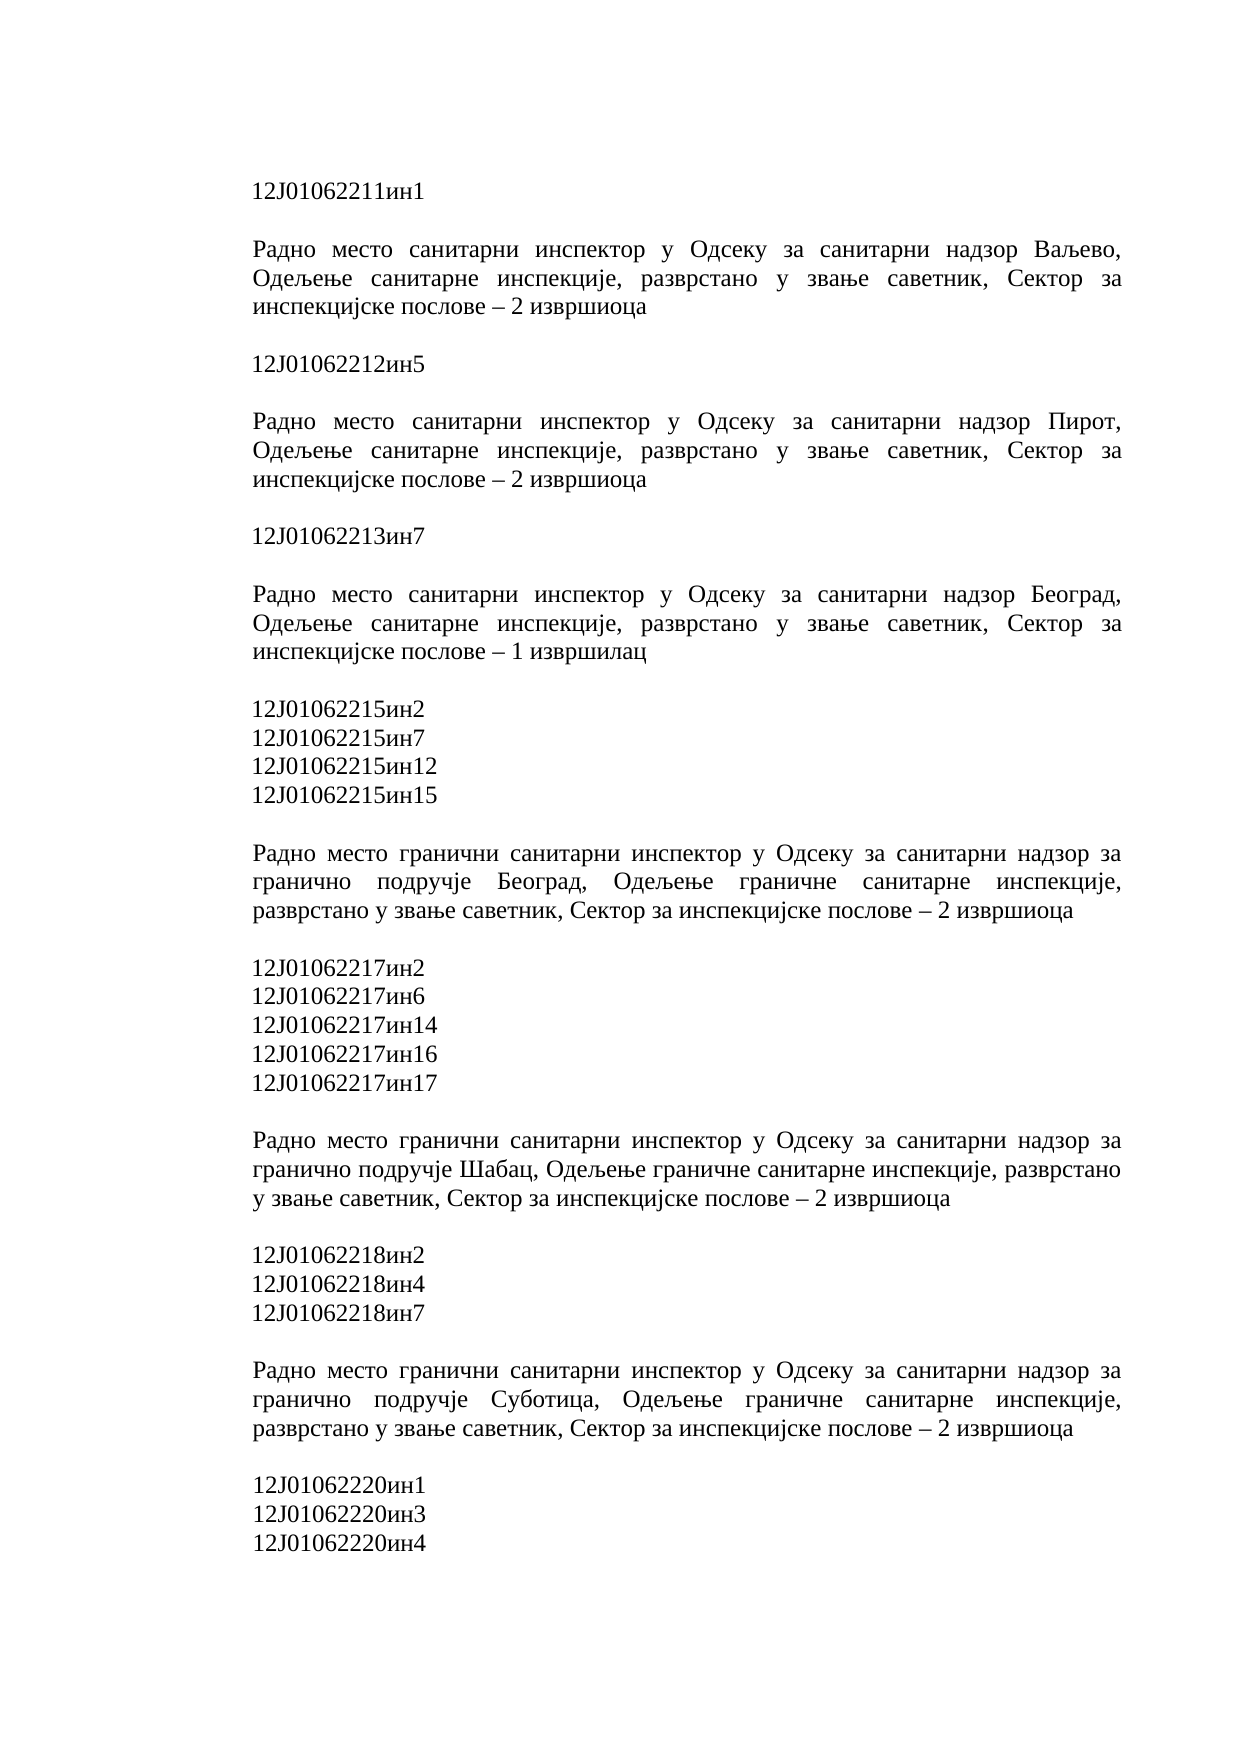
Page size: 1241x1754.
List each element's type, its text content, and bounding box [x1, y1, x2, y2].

text 12Ј01062218ин7 [177, 1298, 1122, 1326]
text 12Ј01062215ин12 [177, 751, 1122, 780]
text 12Ј01062217ин6 [177, 981, 1122, 1010]
text 12Ј01062218ин4 [177, 1269, 1122, 1298]
text 12Ј01062217ин2 [177, 953, 1122, 981]
text 12Ј01062217ин14 [177, 1010, 1122, 1039]
list Радно место гранични санитарни инспектор у Одсеку за санитарни надзор за гранично подручје Шабац, Одељење граничне санитарне инспекције, разврстано у звање саветник, Сектор за инспекцијске послове – 2 извршиоца [252, 1125, 1122, 1211]
list Радно место санитарни инспектор у Одсеку за санитарни надзор Ваљево, Одељење санитарне инспекције, разврстано у звање саветник, Сектор за инспекцијске послове – 2 извршиоца [252, 234, 1122, 320]
text 12Ј01062212ин5 [177, 349, 1122, 378]
list 12Ј01062220ин3 [252, 1499, 1122, 1528]
text 12Ј01062211ин1 [177, 176, 1122, 205]
text 12Ј01062215ин7 [177, 723, 1122, 751]
text 12Ј01062215ин2 [177, 694, 1122, 723]
list Радно место санитарни инспектор у Одсеку за санитарни надзор Пирот, Одељење санитарне инспекције, разврстано у звање саветник, Сектор за инспекцијске послове – 2 извршиоца [252, 406, 1122, 493]
list Радно место гранични санитарни инспектор у Одсеку за санитарни надзор за гранично подручје Београд, Одељење граничне санитарне инспекције, разврстано у звање саветник, Сектор за инспекцијске послове – 2 извршиоца [252, 838, 1122, 924]
list Радно место гранични санитарни инспектор у Одсеку за санитарни надзор за гранично подручје Суботица, Одељење граничне санитарне инспекције, разврстано у звање саветник, Сектор за инспекцијске послове – 2 извршиоца [252, 1355, 1122, 1441]
text 12Ј01062215ин15 [177, 780, 1122, 809]
text 12Ј01062217ин17 [177, 1068, 1122, 1096]
list Радно место санитарни инспектор у Одсеку за санитарни надзор Београд, Одељење санитарне инспекције, разврстано у звање саветник, Сектор за инспекцијске послове – 1 извршилац [252, 579, 1122, 665]
text 12Ј01062218ин2 [177, 1240, 1122, 1269]
text 12Ј01062217ин16 [177, 1039, 1122, 1068]
list 12Ј01062220ин4 [252, 1528, 1122, 1556]
list 12Ј01062220ин1 [252, 1470, 1122, 1499]
text 12Ј01062213ин7 [177, 521, 1122, 550]
